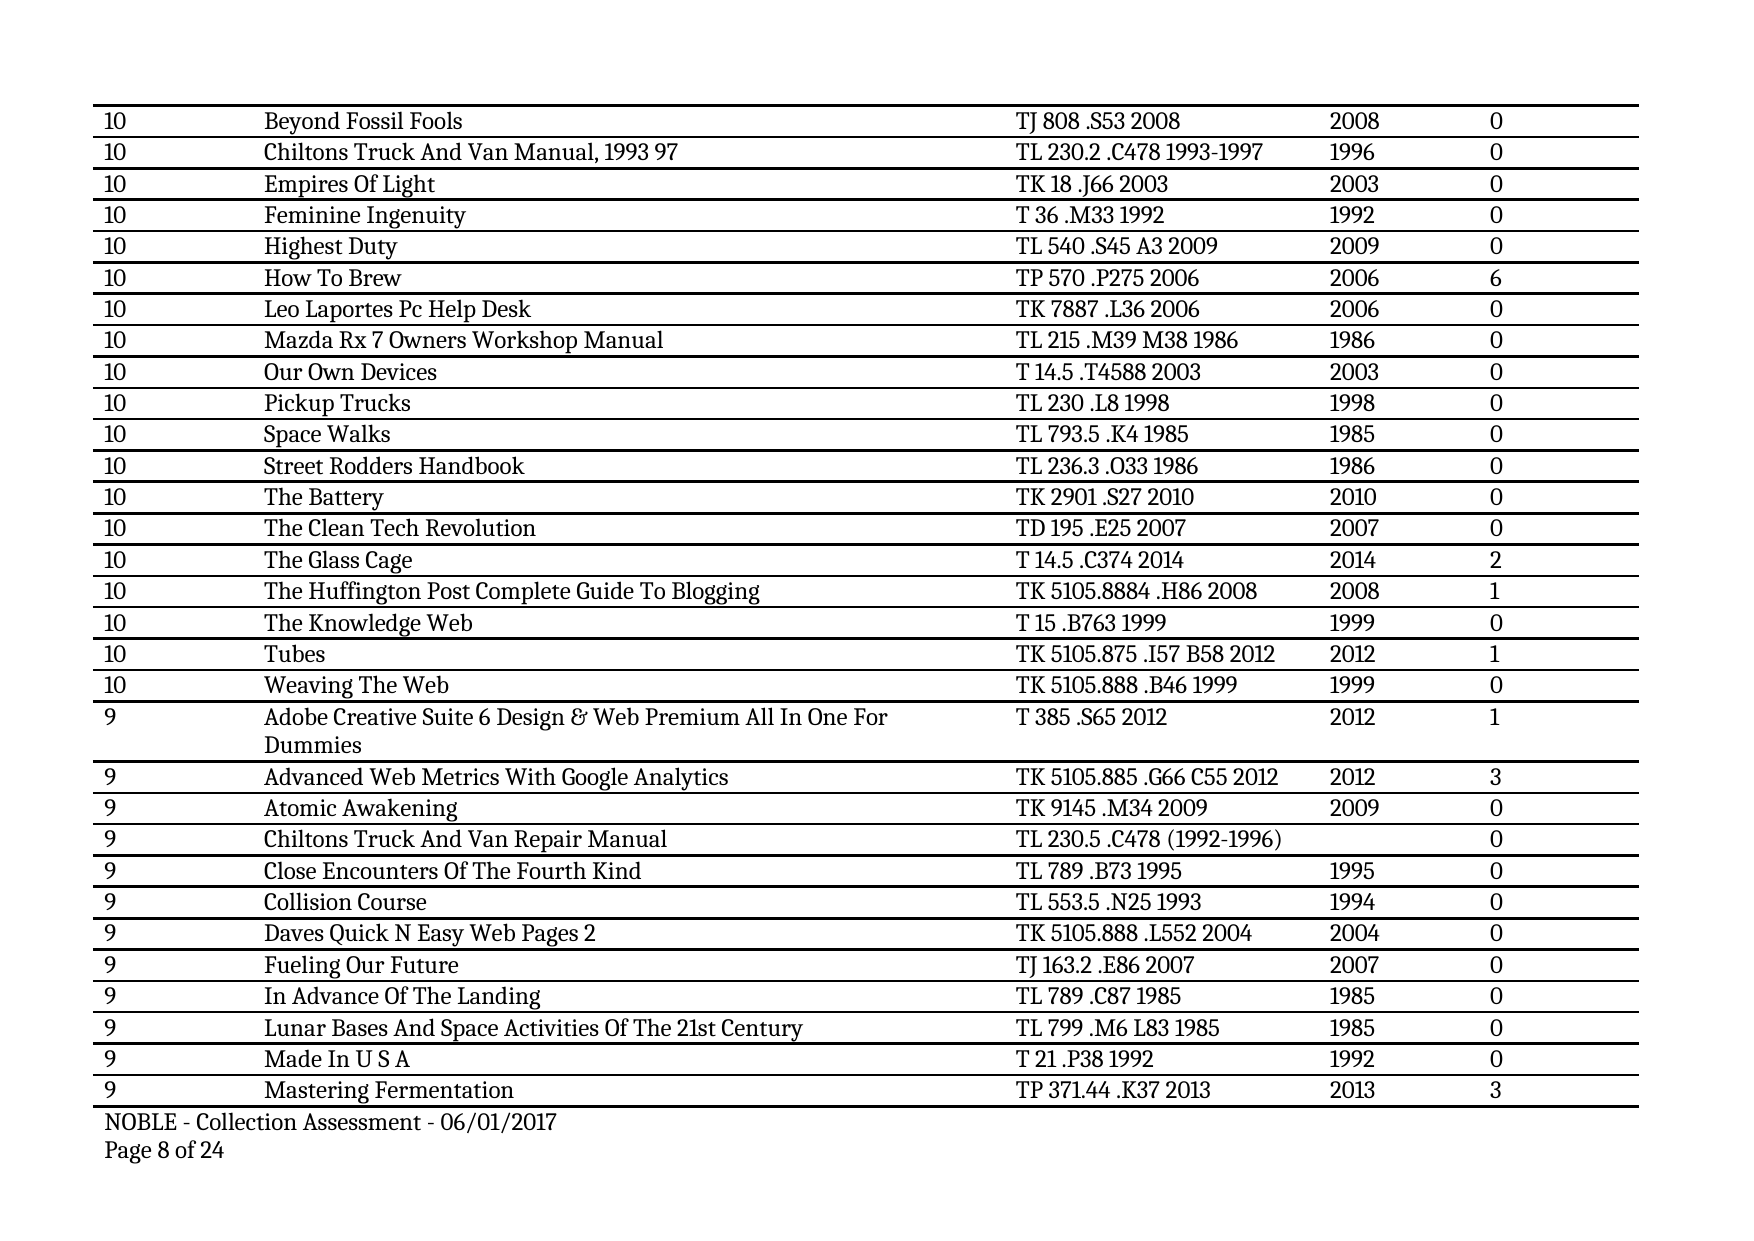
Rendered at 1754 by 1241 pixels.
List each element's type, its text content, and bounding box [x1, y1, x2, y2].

table_cell Atomic Awakening [253, 794, 999, 823]
table_cell How To Brew [253, 264, 999, 292]
table_cell 2007 [1319, 951, 1478, 979]
table_cell 0 [1479, 295, 1638, 324]
table_cell 10 [93, 452, 253, 480]
table_cell 0 [1479, 608, 1638, 637]
table_cell 1985 [1319, 420, 1478, 449]
table_cell 10 [93, 138, 253, 167]
table_cell TK 5105.888 .B46 1999 [999, 671, 1319, 700]
table_cell 10 [93, 515, 253, 543]
table_cell 9 [93, 703, 253, 760]
table_cell Lunar Bases And Space Activities Of The 21st Century [253, 1013, 999, 1042]
table_cell 6 [1479, 264, 1638, 292]
table_cell 1995 [1319, 857, 1478, 885]
table_cell TK 2901 .S27 2010 [999, 483, 1319, 512]
table_cell TK 5105.885 .G66 C55 2012 [999, 763, 1319, 791]
table_cell 10 [93, 608, 253, 637]
table_cell Street Rodders Handbook [253, 452, 999, 480]
table_cell Empires Of Light [253, 170, 999, 198]
table_cell 1998 [1319, 389, 1478, 418]
table_cell 10 [93, 420, 253, 449]
table_cell 10 [93, 577, 253, 606]
table_cell Our Own Devices [253, 358, 999, 386]
table_cell T 385 .S65 2012 [999, 703, 1319, 760]
table_cell 0 [1479, 358, 1638, 386]
table_cell The Knowledge Web [253, 608, 999, 637]
table_cell 0 [1479, 170, 1638, 198]
table_cell Mazda Rx 7 Owners Workshop Manual [253, 326, 999, 355]
table_cell TJ 808 .S53 2008 [999, 107, 1319, 136]
table_cell TK 9145 .M34 2009 [999, 794, 1319, 823]
table_cell TL 799 .M6 L83 1985 [999, 1013, 1319, 1042]
table_cell TP 371.44 .K37 2013 [999, 1076, 1319, 1105]
table_cell 0 [1479, 201, 1638, 229]
table_cell 0 [1479, 1013, 1638, 1042]
table_cell The Huffington Post Complete Guide To Blogging [253, 577, 999, 606]
table_cell TJ 163.2 .E86 2007 [999, 951, 1319, 979]
table_cell Advanced Web Metrics With Google Analytics [253, 763, 999, 791]
table_cell The Glass Cage [253, 546, 999, 574]
table_cell 9 [93, 1045, 253, 1073]
table_cell 2009 [1319, 794, 1478, 823]
table_cell 0 [1479, 951, 1638, 979]
table_cell 9 [93, 920, 253, 948]
table_cell T 15 .B763 1999 [999, 608, 1319, 637]
table_cell In Advance Of The Landing [253, 982, 999, 1011]
table_cell 9 [93, 1013, 253, 1042]
table_cell [1319, 825, 1478, 854]
table_cell 10 [93, 232, 253, 261]
table_cell 9 [93, 763, 253, 791]
table_cell 3 [1479, 1076, 1638, 1105]
table_cell TL 230.5 .C478 (1992-1996) [999, 825, 1319, 854]
table_cell 2004 [1319, 920, 1478, 948]
table_cell 2010 [1319, 483, 1478, 512]
table_cell 2006 [1319, 295, 1478, 324]
table_cell 1 [1479, 577, 1638, 606]
table_cell T 36 .M33 1992 [999, 201, 1319, 229]
table_cell TL 553.5 .N25 1993 [999, 888, 1319, 917]
table_cell 10 [93, 358, 253, 386]
table_cell Chiltons Truck And Van Manual, 1993 97 [253, 138, 999, 167]
table_cell 1 [1479, 640, 1638, 668]
table_cell 1992 [1319, 1045, 1478, 1073]
table_cell 2006 [1319, 264, 1478, 292]
table_cell 9 [93, 825, 253, 854]
table_cell 2012 [1319, 763, 1478, 791]
table_cell 0 [1479, 825, 1638, 854]
table_cell 1994 [1319, 888, 1478, 917]
table_cell TL 230.2 .C478 1993-1997 [999, 138, 1319, 167]
table_cell 1985 [1319, 982, 1478, 1011]
table_cell 2003 [1319, 358, 1478, 386]
table_cell TL 793.5 .K4 1985 [999, 420, 1319, 449]
table_cell TP 570 .P275 2006 [999, 264, 1319, 292]
table_cell TL 789 .B73 1995 [999, 857, 1319, 885]
table_cell TK 7887 .L36 2006 [999, 295, 1319, 324]
table_cell 0 [1479, 389, 1638, 418]
table_cell Tubes [253, 640, 999, 668]
table_cell 0 [1479, 483, 1638, 512]
table_cell T 14.5 .C374 2014 [999, 546, 1319, 574]
table_cell 2014 [1319, 546, 1478, 574]
table_cell 2012 [1319, 703, 1478, 760]
table_cell 1999 [1319, 671, 1478, 700]
table_cell 3 [1479, 763, 1638, 791]
table_cell TL 540 .S45 A3 2009 [999, 232, 1319, 261]
table_cell 1985 [1319, 1013, 1478, 1042]
table_cell 2007 [1319, 515, 1478, 543]
table_cell 0 [1479, 452, 1638, 480]
table_cell 10 [93, 201, 253, 229]
table_cell 0 [1479, 326, 1638, 355]
table_cell 10 [93, 483, 253, 512]
table_cell The Battery [253, 483, 999, 512]
table_cell Fueling Our Future [253, 951, 999, 979]
table_cell TL 215 .M39 M38 1986 [999, 326, 1319, 355]
table_cell 9 [93, 794, 253, 823]
table_cell 0 [1479, 1045, 1638, 1073]
table_cell 10 [93, 170, 253, 198]
table_cell 9 [93, 951, 253, 979]
table_cell 2008 [1319, 577, 1478, 606]
table_cell TK 5105.888 .L552 2004 [999, 920, 1319, 948]
table_cell 1996 [1319, 138, 1478, 167]
table_cell Highest Duty [253, 232, 999, 261]
table_cell 10 [93, 107, 253, 136]
table_cell 2 [1479, 546, 1638, 574]
table_cell Pickup Trucks [253, 389, 999, 418]
table_cell 9 [93, 1076, 253, 1105]
table_cell 0 [1479, 794, 1638, 823]
table_cell TL 236.3 .O33 1986 [999, 452, 1319, 480]
table_cell 1992 [1319, 201, 1478, 229]
table_cell 10 [93, 546, 253, 574]
table_cell Space Walks [253, 420, 999, 449]
table_cell 0 [1479, 138, 1638, 167]
table_cell Collision Course [253, 888, 999, 917]
table_cell 0 [1479, 920, 1638, 948]
table_cell 10 [93, 264, 253, 292]
table_cell TK 5105.8884 .H86 2008 [999, 577, 1319, 606]
table_cell Daves Quick N Easy Web Pages 2 [253, 920, 999, 948]
table_cell 0 [1479, 515, 1638, 543]
table_cell 0 [1479, 420, 1638, 449]
table_cell 0 [1479, 888, 1638, 917]
table_cell Chiltons Truck And Van Repair Manual [253, 825, 999, 854]
table_cell 10 [93, 389, 253, 418]
table_cell 2013 [1319, 1076, 1478, 1105]
table_cell 0 [1479, 107, 1638, 136]
table_cell TD 195 .E25 2007 [999, 515, 1319, 543]
table_cell 0 [1479, 671, 1638, 700]
table_cell TL 789 .C87 1985 [999, 982, 1319, 1011]
table_cell Mastering Fermentation [253, 1076, 999, 1105]
table_cell 9 [93, 982, 253, 1011]
table_cell 10 [93, 671, 253, 700]
table_cell 0 [1479, 232, 1638, 261]
table_cell 1986 [1319, 326, 1478, 355]
table_cell 2009 [1319, 232, 1478, 261]
table_cell Adobe Creative Suite 6 Design & Web Premium All In One For Dummies [253, 703, 999, 760]
table_cell T 14.5 .T4588 2003 [999, 358, 1319, 386]
table_cell 9 [93, 888, 253, 917]
table_cell TL 230 .L8 1998 [999, 389, 1319, 418]
table_cell TK 5105.875 .I57 B58 2012 [999, 640, 1319, 668]
table_cell Made In U S A [253, 1045, 999, 1073]
table_cell 2012 [1319, 640, 1478, 668]
table_cell 9 [93, 857, 253, 885]
table_cell T 21 .P38 1992 [999, 1045, 1319, 1073]
table_cell 2003 [1319, 170, 1478, 198]
table_cell 10 [93, 326, 253, 355]
table_cell Beyond Fossil Fools [253, 107, 999, 136]
table_cell TK 18 .J66 2003 [999, 170, 1319, 198]
table_cell Close Encounters Of The Fourth Kind [253, 857, 999, 885]
table_cell 0 [1479, 982, 1638, 1011]
table_cell 10 [93, 295, 253, 324]
table_cell 1986 [1319, 452, 1478, 480]
table_cell Feminine Ingenuity [253, 201, 999, 229]
table_cell Weaving The Web [253, 671, 999, 700]
table_cell 0 [1479, 857, 1638, 885]
table_cell 1999 [1319, 608, 1478, 637]
table_cell The Clean Tech Revolution [253, 515, 999, 543]
table_cell 1 [1479, 703, 1638, 760]
table_cell 2008 [1319, 107, 1478, 136]
table_cell Leo Laportes Pc Help Desk [253, 295, 999, 324]
table_cell 10 [93, 640, 253, 668]
